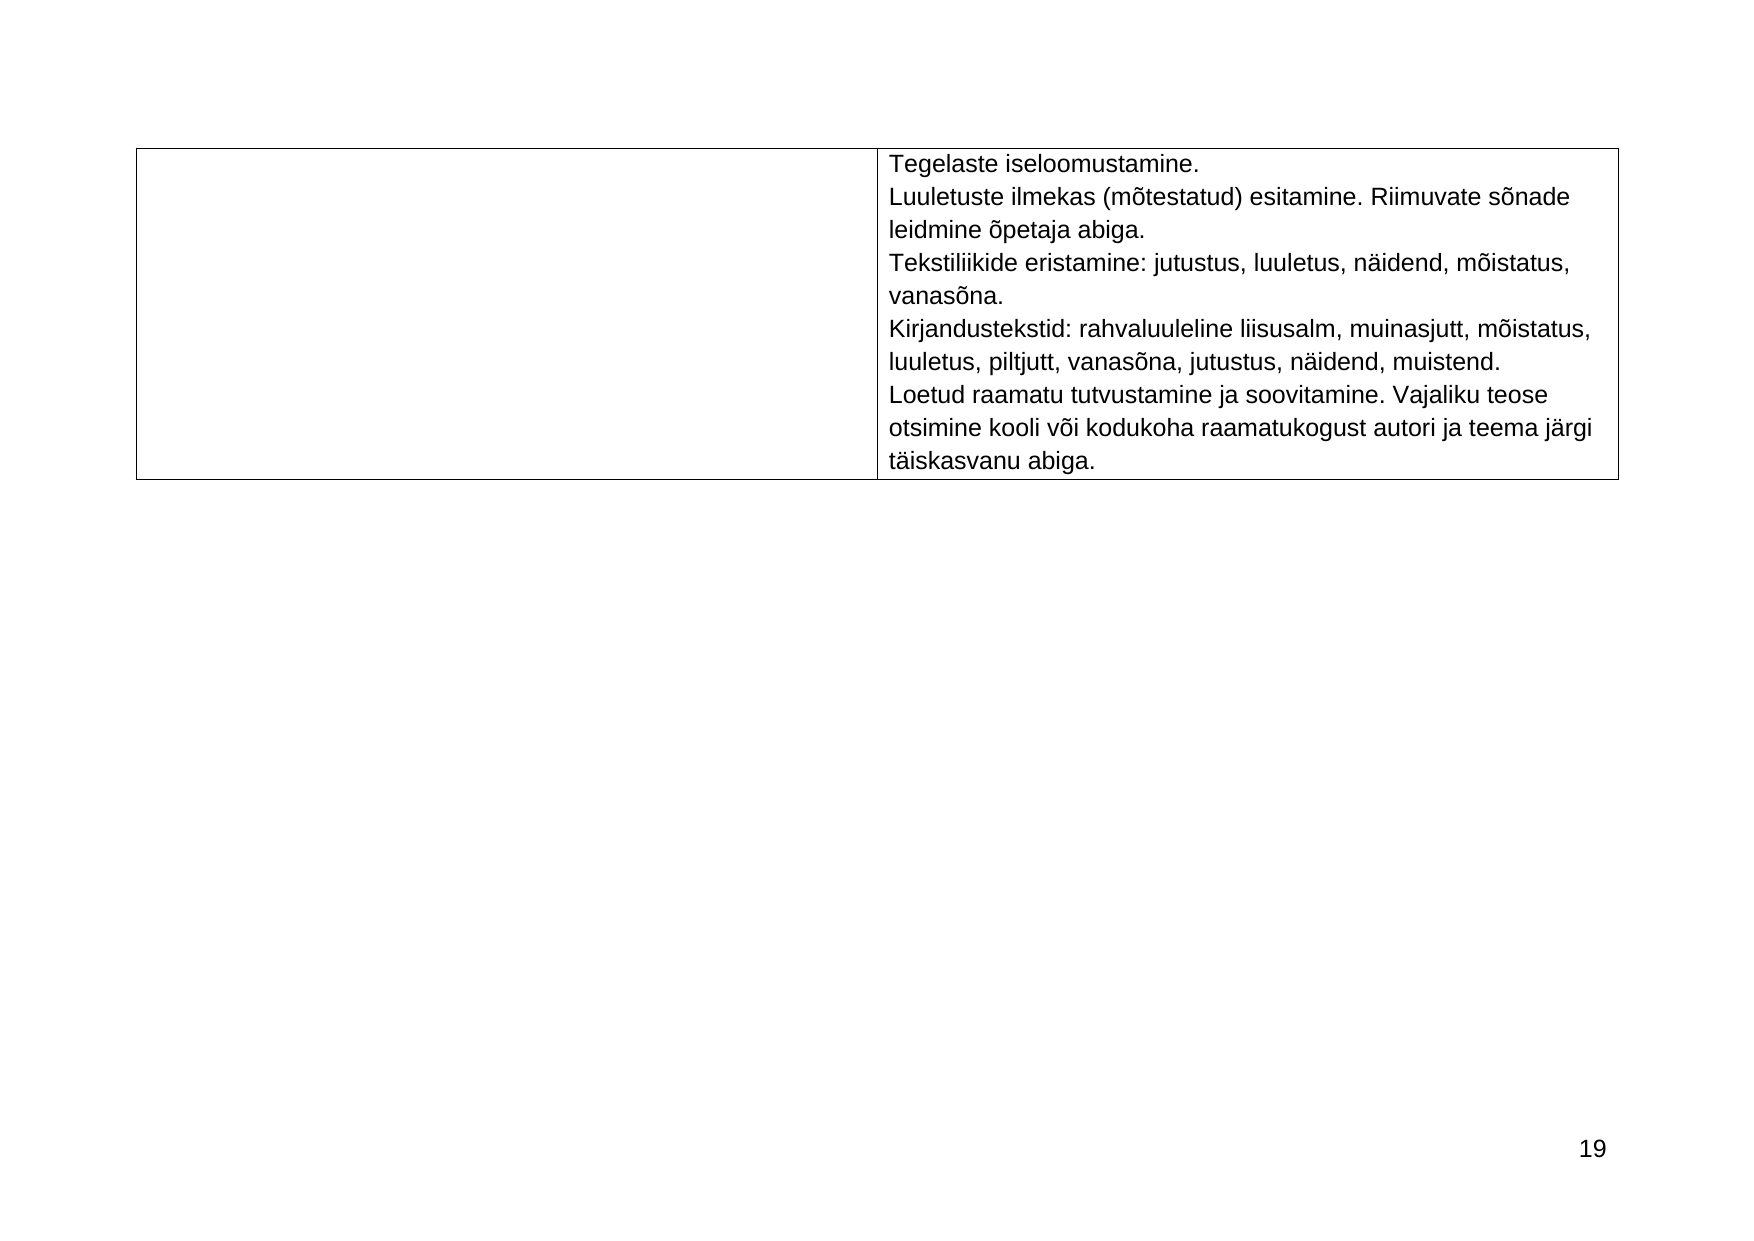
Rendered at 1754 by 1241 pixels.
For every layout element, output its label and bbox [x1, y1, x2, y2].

table_cell [878, 149, 1618, 478]
table_cell [137, 149, 877, 478]
